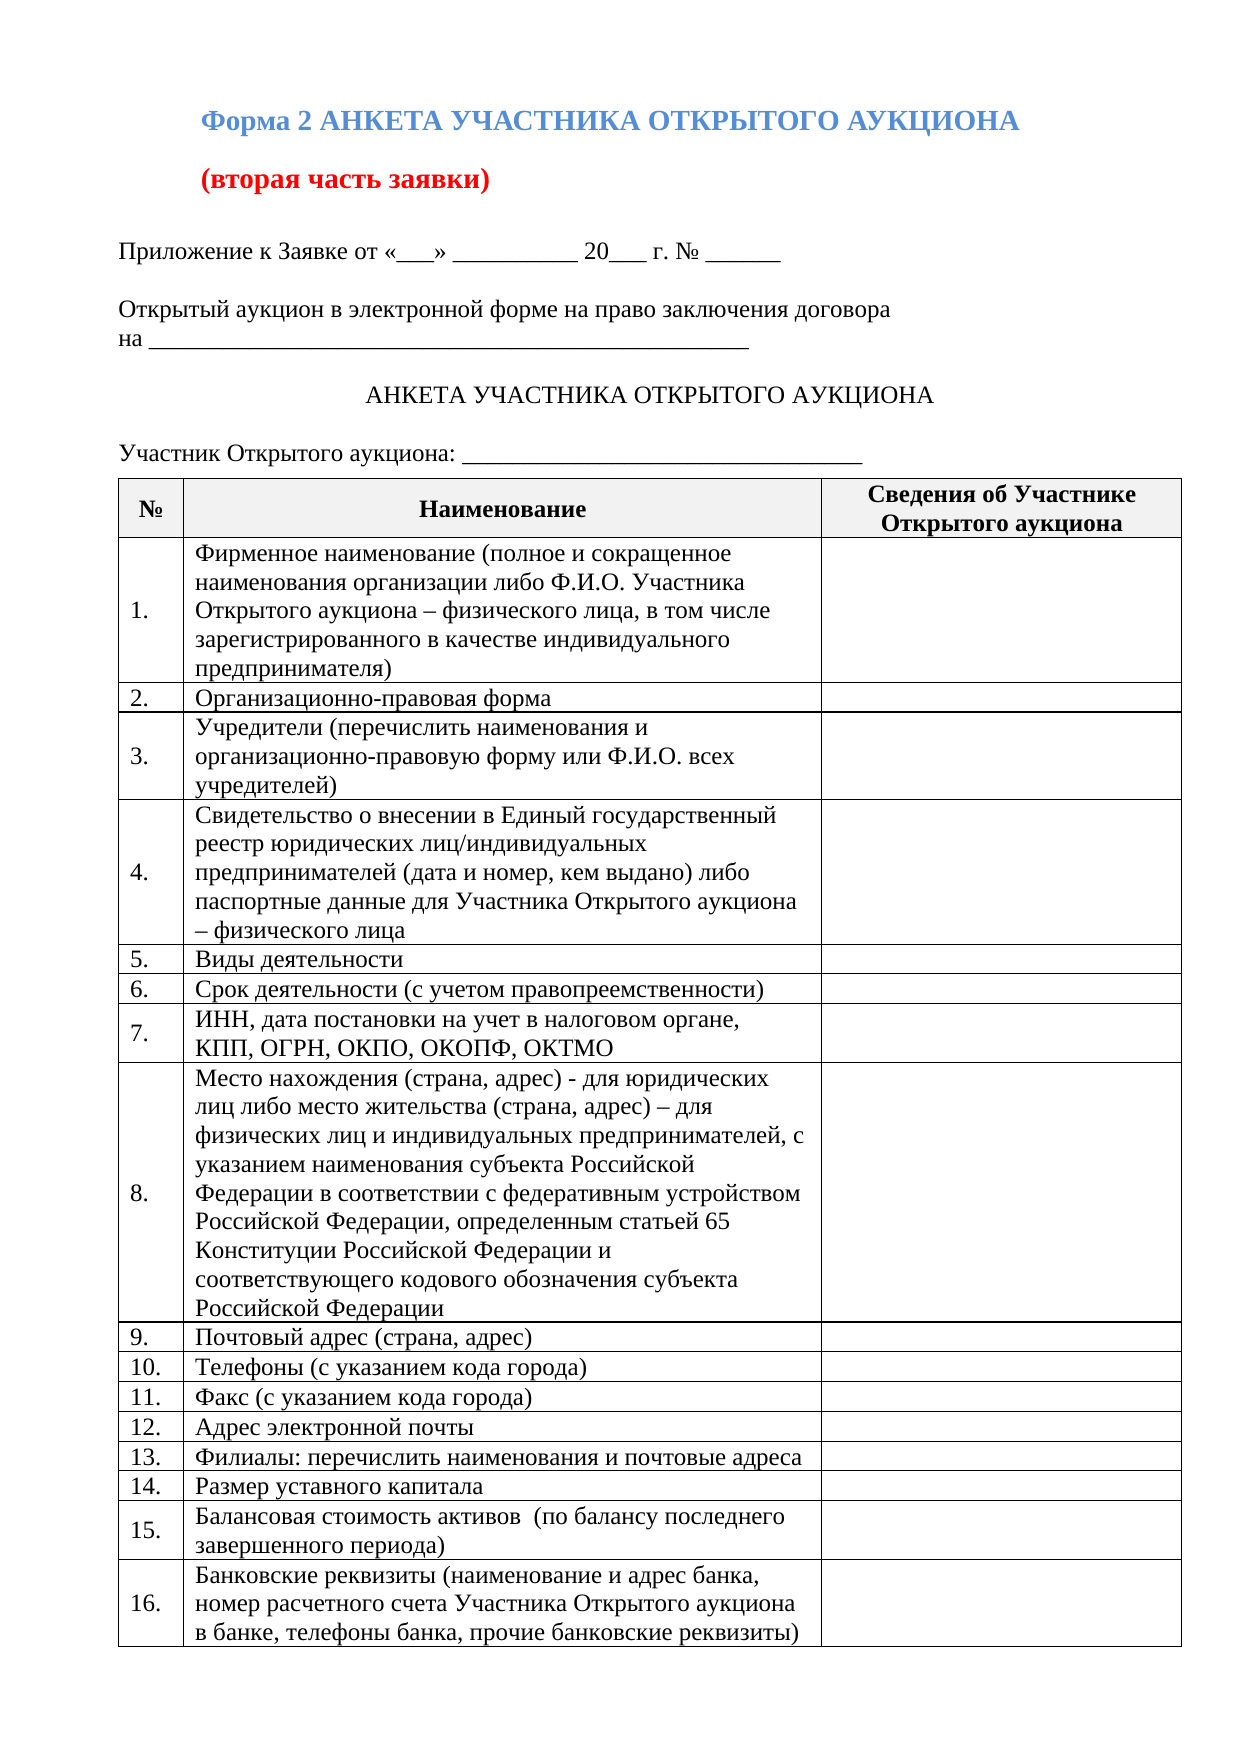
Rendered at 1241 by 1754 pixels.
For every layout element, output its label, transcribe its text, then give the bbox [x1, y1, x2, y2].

table_cell Место нахождения (страна, адрес) - для юридических лиц либо место жительства (страна, адрес) – для физических лиц и индивидуальных предпринимателей, с указанием наименования субъекта Российской Федерации в соответствии с федеративным устройством Российской Федерации, определенным статьей 65 Конституции Российской Федерации и соответствующего кодового обозначения субъекта Российской Федерации [184, 1063, 821, 1321]
table_cell 14. [119, 1471, 183, 1500]
table_cell [822, 713, 1181, 799]
text на ________________________________________________ [118, 323, 1181, 351]
table_cell Балансовая стоимость активов (по балансу последнего завершенного периода) [184, 1501, 821, 1559]
table_cell 10. [119, 1352, 183, 1381]
table_cell Адрес электронной почты [184, 1412, 821, 1441]
text (вторая часть заявки) [201, 162, 1181, 195]
table_cell 1. [119, 538, 183, 682]
table_cell [822, 683, 1181, 711]
table_cell Организационно-правовая форма [184, 683, 821, 711]
table_cell Почтовый адрес (страна, адрес) [184, 1323, 821, 1351]
table_cell [822, 1560, 1181, 1646]
table_header № [119, 479, 183, 537]
table_cell Филиалы: перечислить наименования и почтовые адреса [184, 1442, 821, 1470]
text Форма 2 АНКЕТА УЧАСТНИКА ОТКРЫТОГО АУКЦИОНА [201, 103, 1181, 137]
text АНКЕТА УЧАСТНИКА ОТКРЫТОГО АУКЦИОНА [118, 380, 1181, 409]
table_cell [822, 800, 1181, 943]
table_cell [822, 1501, 1181, 1559]
table_cell 2. [119, 683, 183, 711]
table_cell [822, 1382, 1181, 1411]
table_cell Срок деятельности (с учетом правопреемственности) [184, 974, 821, 1003]
text Приложение к Заявке от «___» __________ 20___ г. № ______ [118, 236, 1181, 265]
table_cell [822, 538, 1181, 682]
table_cell [822, 1442, 1181, 1470]
table_cell 16. [119, 1560, 183, 1646]
text Участник Открытого аукциона: ________________________________ [118, 438, 1181, 466]
table_cell Размер уставного капитала [184, 1471, 821, 1500]
table_cell 6. [119, 974, 183, 1003]
table_cell [822, 974, 1181, 1003]
table_cell [822, 1323, 1181, 1351]
table_cell 9. [119, 1323, 183, 1351]
table_cell Факс (с указанием кода города) [184, 1382, 821, 1411]
table_cell Учредители (перечислить наименования и организационно-правовую форму или Ф.И.О. всех учредителей) [184, 713, 821, 799]
table_cell 3. [119, 713, 183, 799]
table_cell 15. [119, 1501, 183, 1559]
table_cell 7. [119, 1004, 183, 1062]
table_cell ИНН, дата постановки на учет в налоговом органе, КПП, ОГРН, ОКПО, ОКОПФ, ОКТМО [184, 1004, 821, 1062]
table_cell [822, 1471, 1181, 1500]
table_cell [822, 1352, 1181, 1381]
table_cell Телефоны (с указанием кода города) [184, 1352, 821, 1381]
table_cell 8. [119, 1063, 183, 1321]
table_cell 11. [119, 1382, 183, 1411]
table_cell Банковские реквизиты (наименование и адрес банка, номер расчетного счета Участника Открытого аукциона в банке, телефоны банка, прочие банковские реквизиты) [184, 1560, 821, 1646]
table_cell [822, 1063, 1181, 1321]
text Открытый аукцион в электронной форме на право заключения договора [118, 294, 1181, 323]
table_cell [822, 945, 1181, 973]
table_cell 13. [119, 1442, 183, 1470]
table_cell Фирменное наименование (полное и сокращенное наименования организации либо Ф.И.О. Участника Открытого аукциона – физического лица, в том числе зарегистрированного в качестве индивидуального предпринимателя) [184, 538, 821, 682]
table_cell Виды деятельности [184, 945, 821, 973]
table_cell 5. [119, 945, 183, 973]
table_cell [822, 1004, 1181, 1062]
table_header Наименование [184, 479, 821, 537]
table_cell 12. [119, 1412, 183, 1441]
table_cell 4. [119, 800, 183, 943]
table_cell Свидетельство о внесении в Единый государственный реестр юридических лиц/индивидуальных предпринимателей (дата и номер, кем выдано) либо паспортные данные для Участника Открытого аукциона – физического лица [184, 800, 821, 943]
table_header Сведения об Участнике Открытого аукциона [822, 479, 1181, 537]
table_cell [822, 1412, 1181, 1441]
